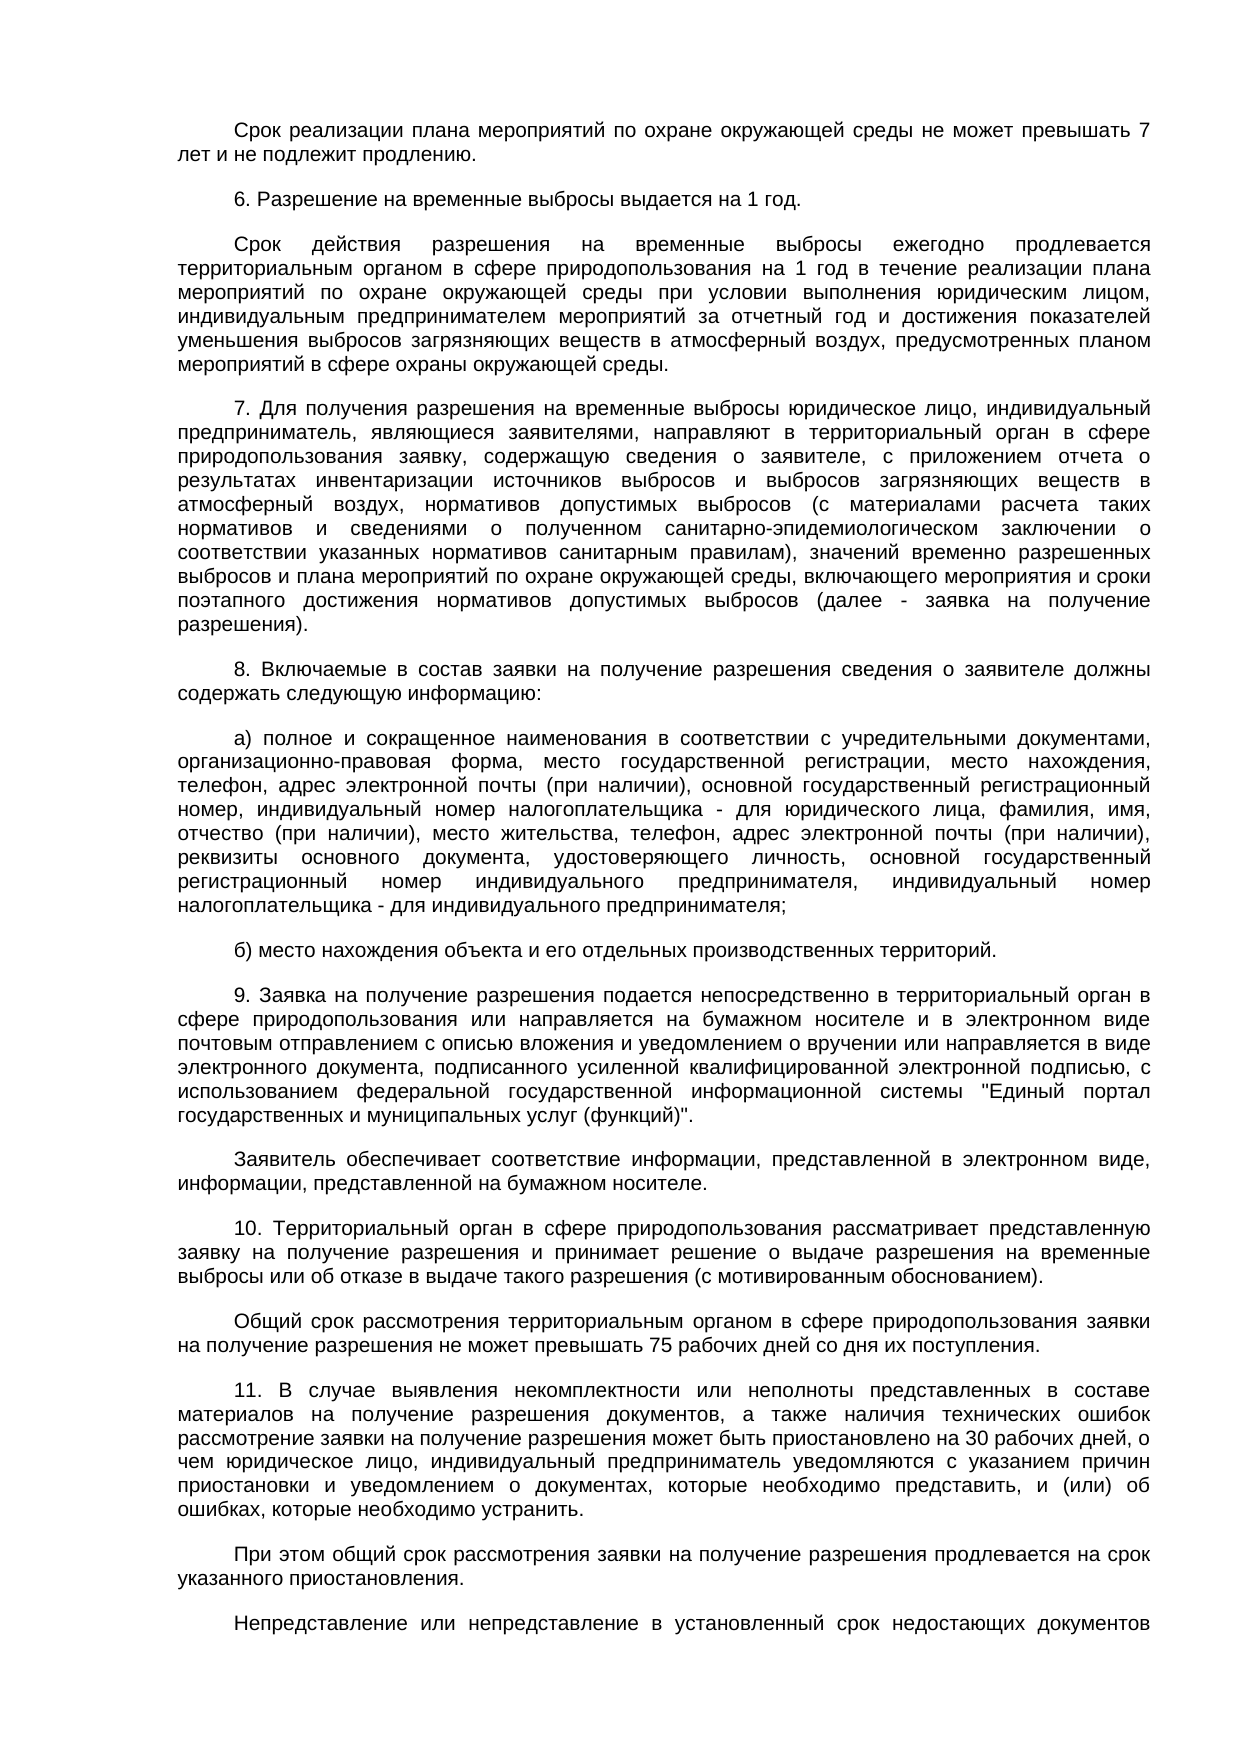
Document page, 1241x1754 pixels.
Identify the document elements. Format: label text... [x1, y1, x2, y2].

text Заявитель обеспечивает соответствие информации, представленной в электронном виде, информации, представленной на бумажном носителе. [177, 1147, 1152, 1195]
text 9. Заявка на получение разрешения подается непосредственно в территориальный орган в сфере природопользования или направляется на бумажном носителе и в электронном виде почтовым отправлением с описью вложения и уведомлением о вручении или направляется в виде электронного документа, подписанного усиленной квалифицированной электронной подписью, с использованием федеральной государственной информационной системы "Единый портал государственных и муниципальных услуг (функций)". [177, 983, 1152, 1126]
text Срок действия разрешения на временные выбросы ежегодно продлевается территориальным органом в сфере природопользования на 1 год в течение реализации плана мероприятий по охране окружающей среды при условии выполнения юридическим лицом, индивидуальным предпринимателем мероприятий за отчетный год и достижения показателей уменьшения выбросов загрязняющих веществ в атмосферный воздух, предусмотренных планом мероприятий в сфере охраны окружающей среды. [177, 232, 1152, 375]
text 6. Разрешение на временные выбросы выдается на 1 год. [177, 187, 1152, 211]
text а) полное и сокращенное наименования в соответствии с учредительными документами, организационно-правовая форма, место государственной регистрации, место нахождения, телефон, адрес электронной почты (при наличии), основной государственный регистрационный номер, индивидуальный номер налогоплательщика - для юридического лица, фамилия, имя, отчество (при наличии), место жительства, телефон, адрес электронной почты (при наличии), реквизиты основного документа, удостоверяющего личность, основной государственный регистрационный номер индивидуального предпринимателя, индивидуальный номер налогоплательщика - для индивидуального предпринимателя; [177, 725, 1152, 917]
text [177, 1611, 1152, 1635]
text 7. Для получения разрешения на временные выбросы юридическое лицо, индивидуальный предприниматель, являющиеся заявителями, направляют в территориальный орган в сфере природопользования заявку, содержащую сведения о заявителе, с приложением отчета о результатах инвентаризации источников выбросов и выбросов загрязняющих веществ в атмосферный воздух, нормативов допустимых выбросов (с материалами расчета таких нормативов и сведениями о полученном санитарно-эпидемиологическом заключении о соответствии указанных нормативов санитарным правилам), значений временно разрешенных выбросов и плана мероприятий по охране окружающей среды, включающего мероприятия и сроки поэтапного достижения нормативов допустимых выбросов (далее - заявка на получение разрешения). [177, 396, 1152, 636]
text 8. Включаемые в состав заявки на получение разрешения сведения о заявителе должны содержать следующую информацию: [177, 657, 1152, 704]
text Срок реализации плана мероприятий по охране окружающей среды не может превышать 7 лет и не подлежит продлению. [177, 118, 1152, 166]
text б) место нахождения объекта и его отдельных производственных территорий. [177, 938, 1152, 962]
text Общий срок рассмотрения территориальным органом в сфере природопользования заявки на получение разрешения не может превышать 75 рабочих дней со дня их поступления. [177, 1309, 1152, 1357]
text 10. Территориальный орган в сфере природопользования рассматривает представленную заявку на получение разрешения и принимает решение о выдаче разрешения на временные выбросы или об отказе в выдаче такого разрешения (с мотивированным обоснованием). [177, 1216, 1152, 1288]
text При этом общий срок рассмотрения заявки на получение разрешения продлевается на срок указанного приостановления. [177, 1542, 1152, 1590]
text 11. В случае выявления некомплектности или неполноты представленных в составе материалов на получение разрешения документов, а также наличия технических ошибок рассмотрение заявки на получение разрешения может быть приостановлено на 30 рабочих дней, о чем юридическое лицо, индивидуальный предприниматель уведомляются с указанием причин приостановки и уведомлением о документах, которые необходимо представить, и (или) об ошибках, которые необходимо устранить. [177, 1377, 1152, 1521]
